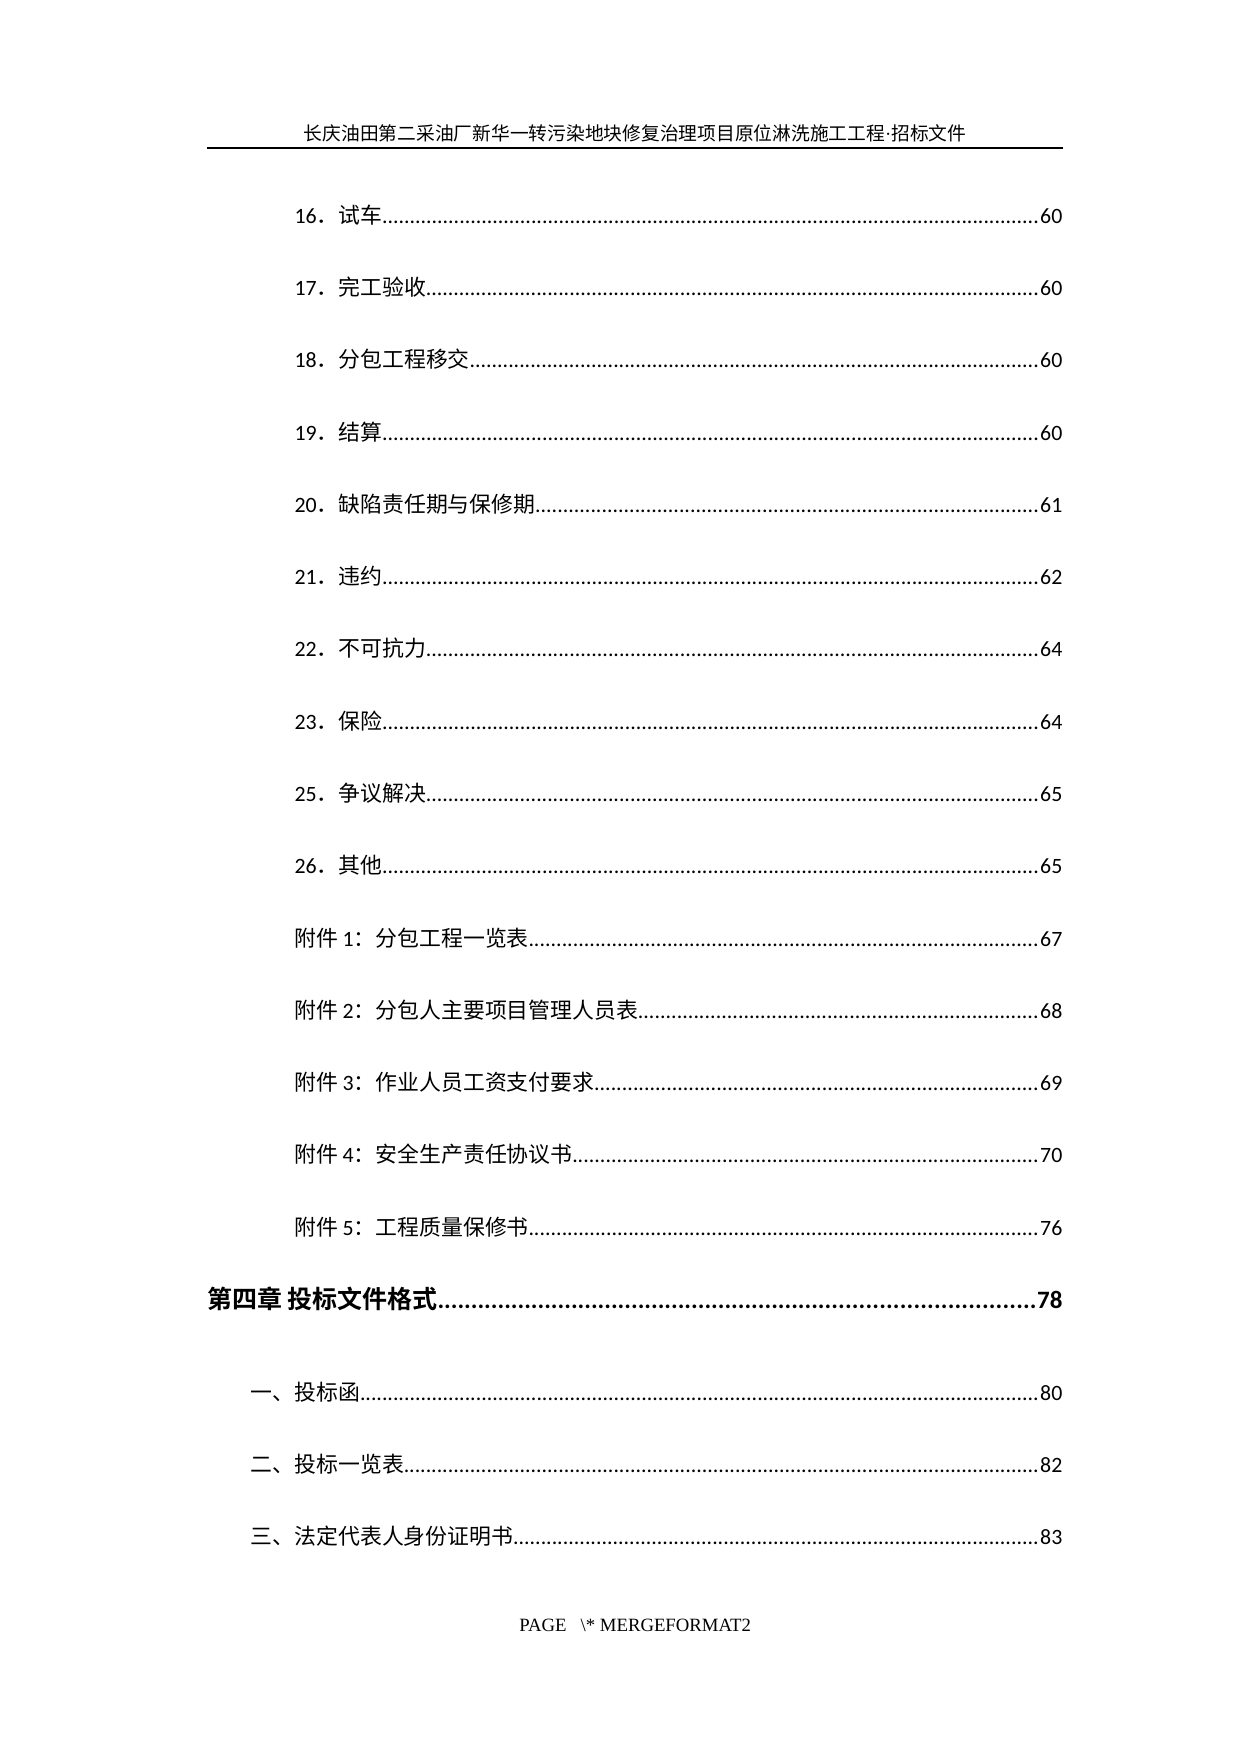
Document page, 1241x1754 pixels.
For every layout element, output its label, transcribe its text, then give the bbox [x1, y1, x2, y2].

text 23．保险 64 [294, 691, 1063, 748]
text 第四章 投标文件格式 78 [207, 1270, 1063, 1326]
text 附件5：工程质量保修书 76 [294, 1197, 1063, 1254]
text 一、投标函 80 [251, 1362, 1063, 1419]
text 二、投标一览表 82 [251, 1435, 1063, 1491]
text 三、法定代表人身份证明书 83 [251, 1507, 1063, 1563]
text 20．缺陷责任期与保修期 61 [294, 474, 1063, 531]
text 17．完工验收 60 [294, 258, 1063, 314]
text 附件1：分包工程一览表 67 [294, 908, 1063, 965]
text 附件3：作业人员工资支付要求 69 [294, 1053, 1063, 1109]
text 21．违约 62 [294, 547, 1063, 603]
text 附件2：分包人主要项目管理人员表 68 [294, 981, 1063, 1037]
text 附件4：安全生产责任协议书 70 [294, 1125, 1063, 1182]
text 25．争议解决 65 [294, 764, 1063, 820]
text 18．分包工程移交 60 [294, 330, 1063, 386]
text 22．不可抗力 64 [294, 619, 1063, 676]
text 26．其他 65 [294, 836, 1063, 892]
text 19．结算 60 [294, 402, 1063, 459]
text 16．试车 60 [294, 185, 1063, 242]
